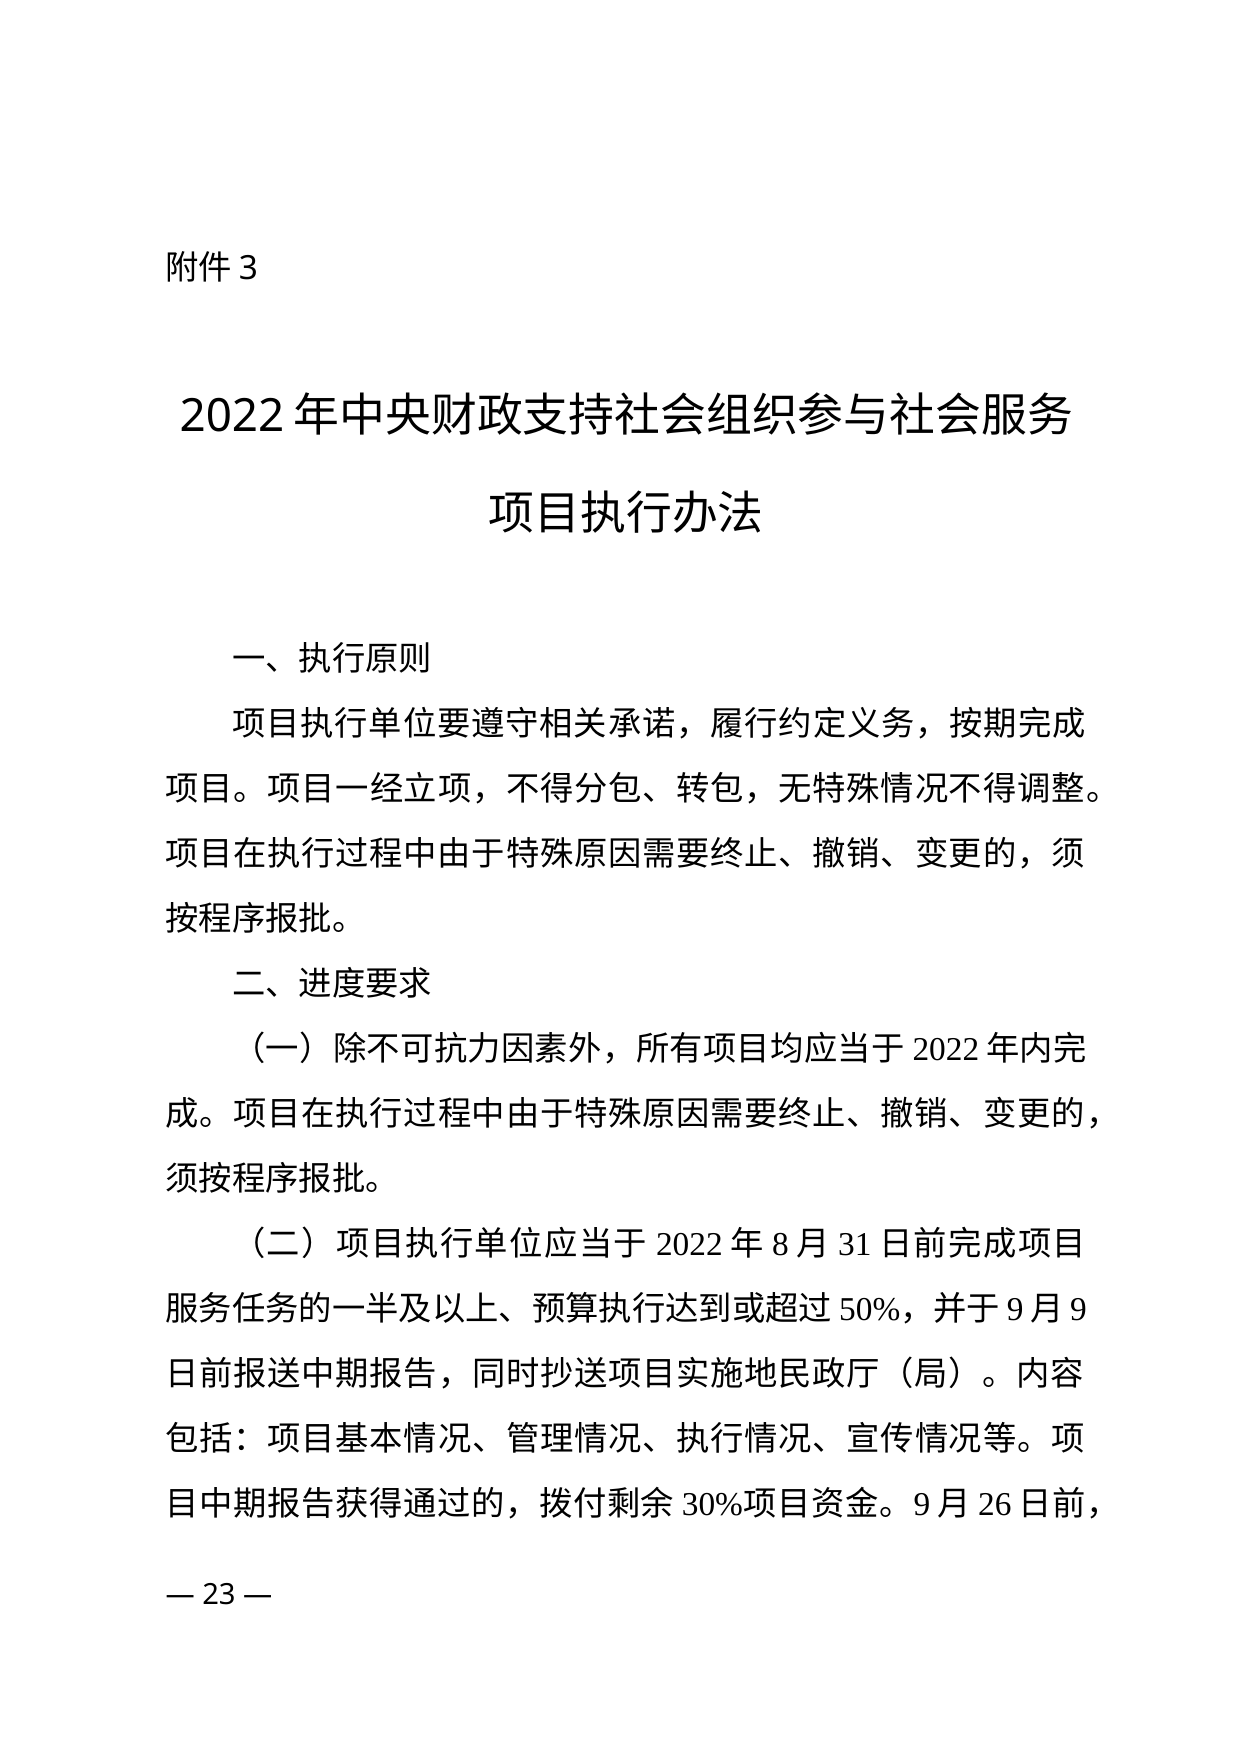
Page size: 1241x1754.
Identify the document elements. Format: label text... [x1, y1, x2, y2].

text 2022年中央财政支持社会组织参与社会服务项目执行办法 [165, 363, 1087, 558]
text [165, 1208, 1087, 1533]
text 附件3 [165, 233, 1087, 298]
text 二、进度要求 [165, 948, 1087, 1013]
text 一、执行原则 [165, 623, 1087, 688]
text （一）除不可抗力因素外，所有项目均应当于2022年内完成。项目在执行过程中由于特殊原因需要终止、撤销、变更的，须按程序报批。 [165, 1013, 1087, 1208]
text 项目执行单位要遵守相关承诺，履行约定义务，按期完成项目。项目一经立项，不得分包、转包，无特殊情况不得调整。项目在执行过程中由于特殊原因需要终止、撤销、变更的，须按程序报批。 [165, 688, 1087, 948]
